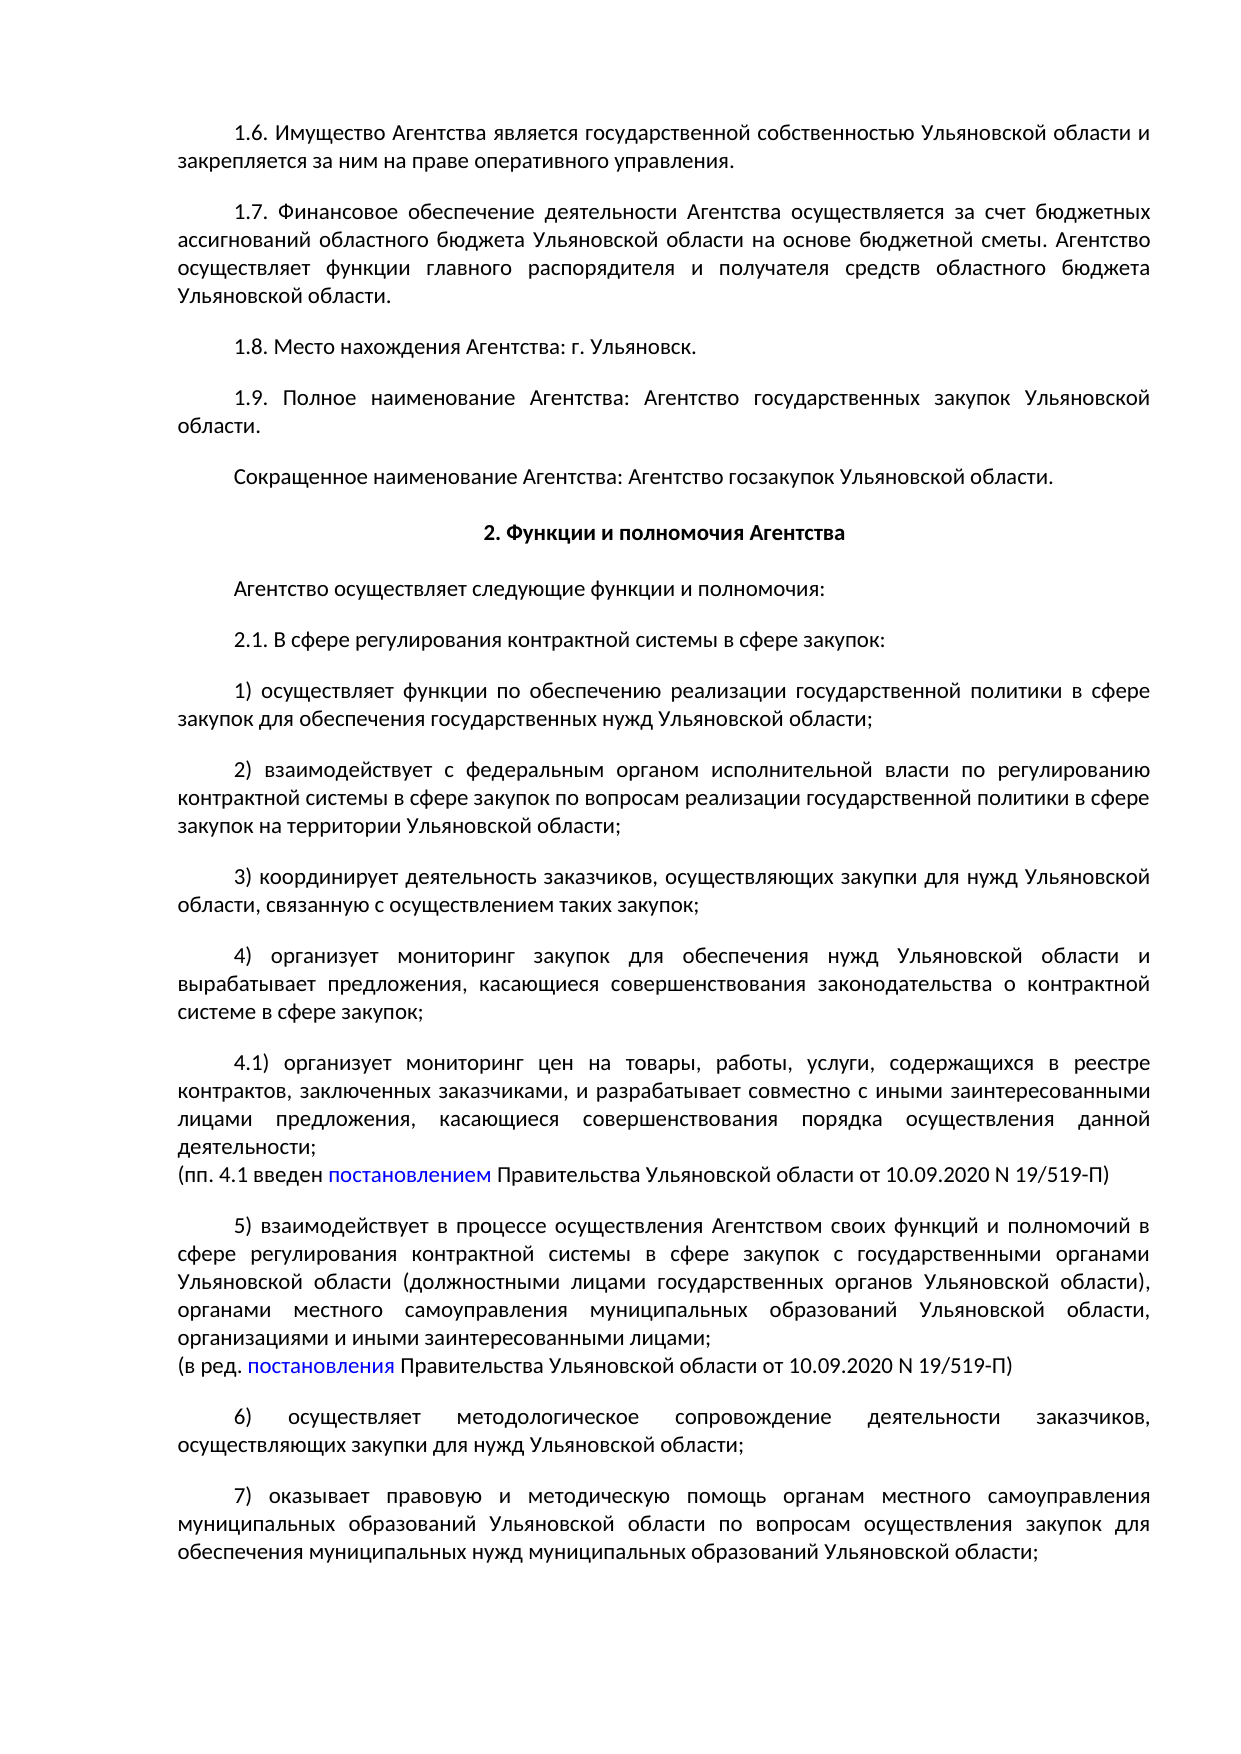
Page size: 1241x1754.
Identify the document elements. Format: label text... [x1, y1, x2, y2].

text Агентство осуществляет следующие функции и полномочия: [177, 574, 1152, 602]
text (пп. 4.1 введен постановлением Правительства Ульяновской области от 10.09.2020 N 19/519-П) [177, 1160, 1152, 1188]
text 1.9. Полное наименование Агентства: Агентство государственных закупок Ульяновской области. [177, 383, 1152, 439]
text 6) осуществляет методологическое сопровождение деятельности заказчиков, осуществляющих закупки для нужд Ульяновской области; [177, 1402, 1152, 1458]
text 2) взаимодействует с федеральным органом исполнительной власти по регулированию контрактной системы в сфере закупок по вопросам реализации государственной политики в сфере закупок на территории Ульяновской области; [177, 755, 1152, 839]
text 1.6. Имущество Агентства является государственной собственностью Ульяновской области и закрепляется за ним на праве оперативного управления. [177, 118, 1152, 174]
title 2. Функции и полномочия Агентства [177, 518, 1152, 546]
text 1) осуществляет функции по обеспечению реализации государственной политики в сфере закупок для обеспечения государственных нужд Ульяновской области; [177, 676, 1152, 732]
text 5) взаимодействует в процессе осуществления Агентством своих функций и полномочий в сфере регулирования контрактной системы в сфере закупок с государственными органами Ульяновской области (должностными лицами государственных органов Ульяновской области), органами местного самоуправления муниципальных образований Ульяновской области, организациями и иными заинтересованными лицами; [177, 1211, 1152, 1351]
text 3) координирует деятельность заказчиков, осуществляющих закупки для нужд Ульяновской области, связанную с осуществлением таких закупок; [177, 862, 1152, 918]
text 4.1) организует мониторинг цен на товары, работы, услуги, содержащихся в реестре контрактов, заключенных заказчиками, и разрабатывает совместно с иными заинтересованными лицами предложения, касающиеся совершенствования порядка осуществления данной деятельности; [177, 1048, 1152, 1160]
text (в ред. постановления Правительства Ульяновской области от 10.09.2020 N 19/519-П) [177, 1351, 1152, 1379]
text 1.8. Место нахождения Агентства: г. Ульяновск. [177, 332, 1152, 360]
text Сокращенное наименование Агентства: Агентство госзакупок Ульяновской области. [177, 462, 1152, 490]
text 1.7. Финансовое обеспечение деятельности Агентства осуществляется за счет бюджетных ассигнований областного бюджета Ульяновской области на основе бюджетной сметы. Агентство осуществляет функции главного распорядителя и получателя средств областного бюджета Ульяновской области. [177, 197, 1152, 309]
text 2.1. В сфере регулирования контрактной системы в сфере закупок: [177, 625, 1152, 653]
text 7) оказывает правовую и методическую помощь органам местного самоуправления муниципальных образований Ульяновской области по вопросам осуществления закупок для обеспечения муниципальных нужд муниципальных образований Ульяновской области; [177, 1481, 1152, 1565]
text 4) организует мониторинг закупок для обеспечения нужд Ульяновской области и вырабатывает предложения, касающиеся совершенствования законодательства о контрактной системе в сфере закупок; [177, 941, 1152, 1025]
